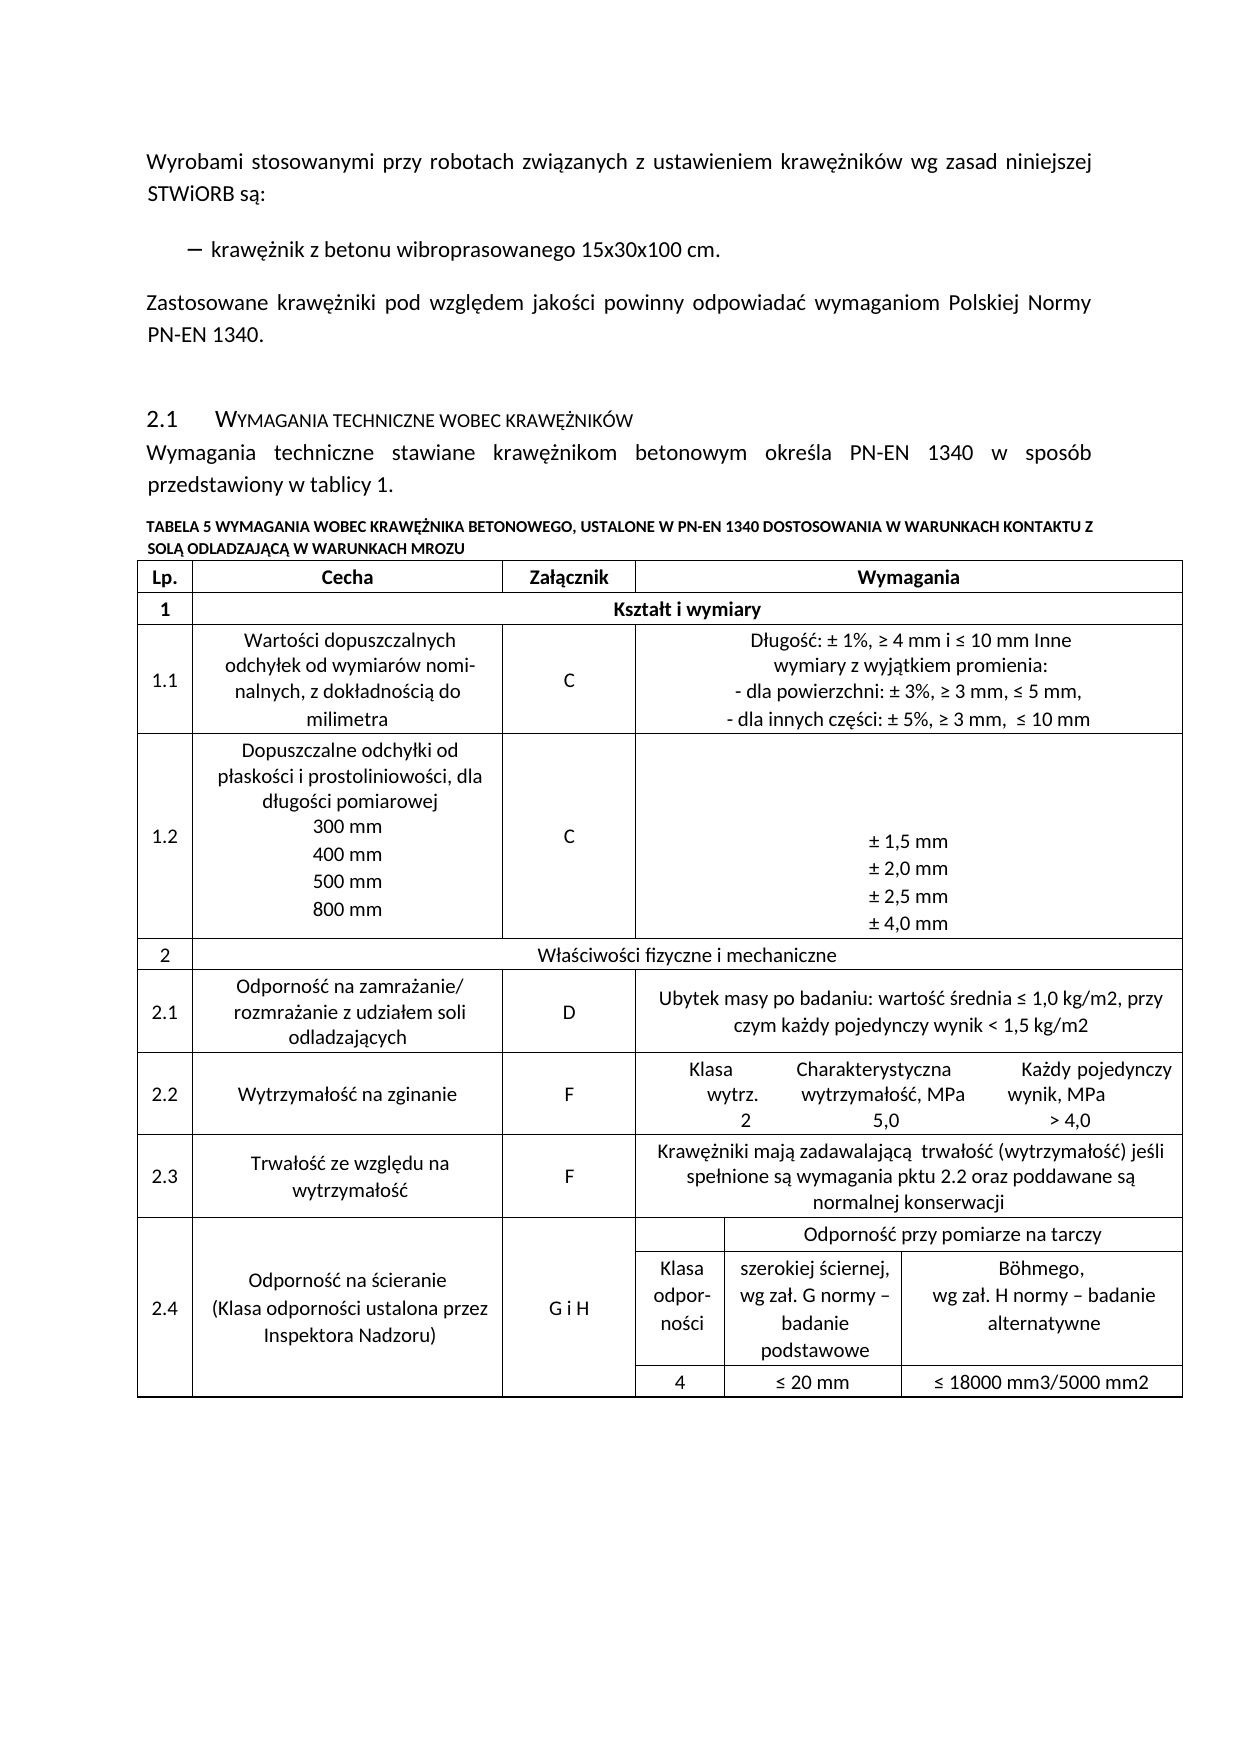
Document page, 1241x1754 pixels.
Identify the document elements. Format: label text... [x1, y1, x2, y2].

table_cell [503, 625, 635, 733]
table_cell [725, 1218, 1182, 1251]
text TABELA 5 WYMAGANIA WOBEC KRAWĘŻNIKA BETONOWEGO, USTALONE W PN-EN 1340 DOSTOSOWANIA W WARUNKACH KONTAKTU Z SOLĄ ODLADZAJĄCĄ W WARUNKACH MROZU [146, 517, 1097, 559]
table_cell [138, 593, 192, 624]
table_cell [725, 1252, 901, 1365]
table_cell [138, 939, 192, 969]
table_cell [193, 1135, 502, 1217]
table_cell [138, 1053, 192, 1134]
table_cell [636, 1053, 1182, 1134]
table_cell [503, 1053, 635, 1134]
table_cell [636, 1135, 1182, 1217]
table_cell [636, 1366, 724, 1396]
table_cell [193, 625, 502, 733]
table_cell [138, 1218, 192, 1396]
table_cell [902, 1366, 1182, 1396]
subtitle 2.1 WYMAGANIA TECHNICZNE WOBEC KRAWĘŻNIKÓW [146, 403, 1097, 433]
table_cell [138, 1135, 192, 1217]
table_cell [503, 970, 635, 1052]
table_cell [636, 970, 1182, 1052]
text Zastosowane krawężniki pod względem jakości powinny odpowiadać wymaganiom Polskiej Normy PN-EN 1340. [146, 288, 1093, 348]
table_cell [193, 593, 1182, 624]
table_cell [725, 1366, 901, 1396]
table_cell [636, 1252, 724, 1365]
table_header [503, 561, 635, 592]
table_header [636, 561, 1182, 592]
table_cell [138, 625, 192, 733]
text − krawężnik z betonu wibroprasowanego 15x30x100 cm. [185, 233, 1093, 264]
text Wymagania techniczne stawiane krawężnikom betonowym określa PN-EN 1340 w sposób przedstawiony w tablicy 1. [146, 438, 1093, 498]
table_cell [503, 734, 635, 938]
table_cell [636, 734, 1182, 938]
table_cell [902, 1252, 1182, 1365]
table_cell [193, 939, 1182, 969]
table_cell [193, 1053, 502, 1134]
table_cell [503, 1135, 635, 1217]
text Wyrobami stosowanymi przy robotach związanych z ustawieniem krawężników wg zasad niniejszej STWiORB są: [146, 147, 1093, 207]
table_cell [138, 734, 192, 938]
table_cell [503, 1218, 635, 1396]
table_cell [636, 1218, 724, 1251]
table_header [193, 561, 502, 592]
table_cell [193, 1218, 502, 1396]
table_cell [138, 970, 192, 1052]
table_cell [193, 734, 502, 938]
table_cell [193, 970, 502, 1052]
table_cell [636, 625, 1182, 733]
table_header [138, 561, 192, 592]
